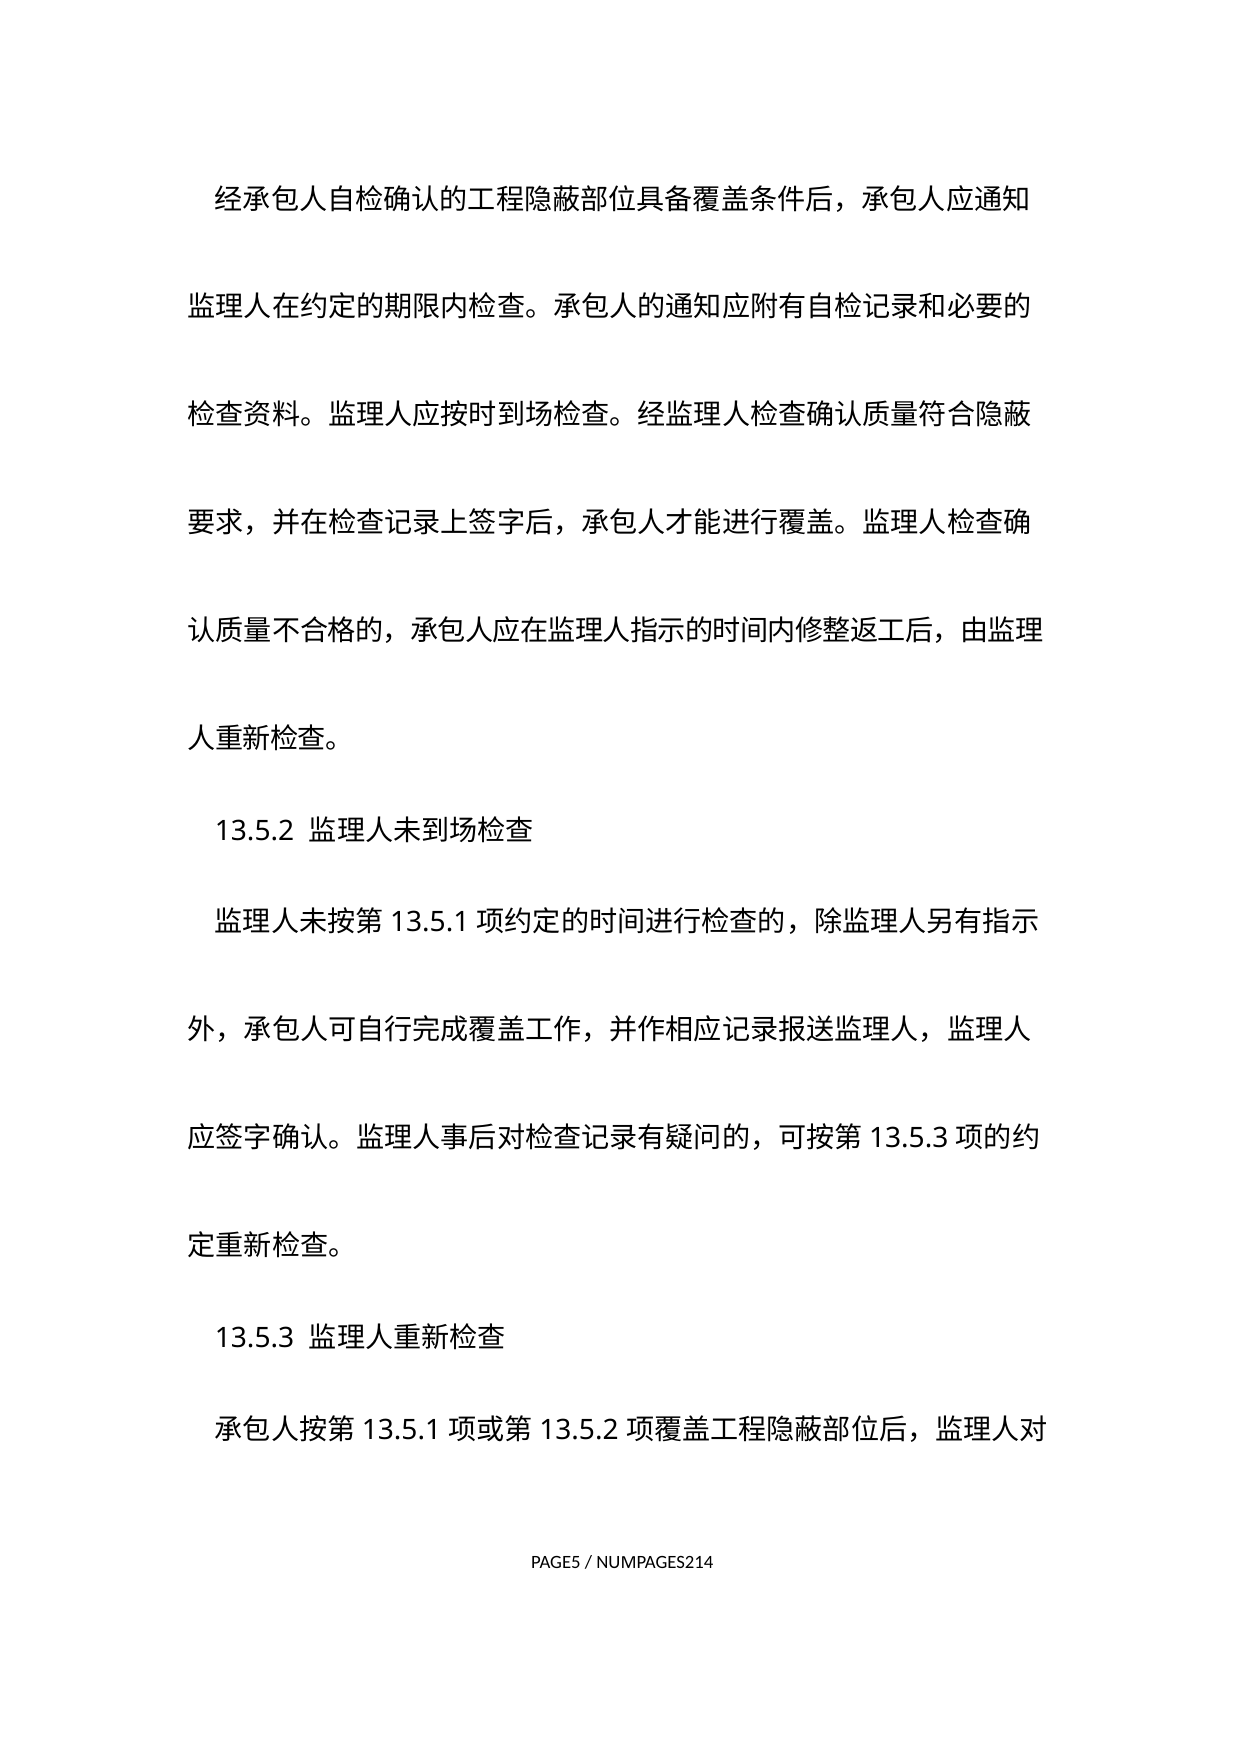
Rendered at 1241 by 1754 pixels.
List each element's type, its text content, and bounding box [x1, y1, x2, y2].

text 13.5.3 监理人重新检查 [187, 1302, 1053, 1367]
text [187, 1394, 1053, 1459]
text 监理人未按第 13.5.1 项约定的时间进行检查的，除监理人另有指示外，承包人可自行完成覆盖工作，并作相应记录报送监理人，监理人应签字确认。监理人事后对检查记录有疑问的，可按第 13.5.3 项的约定重新检查。 [187, 887, 1053, 1276]
text 经承包人自检确认的工程隐蔽部位具备覆盖条件后，承包人应通知监理人在约定的期限内检查。承包人的通知应附有自检记录和必要的检查资料。监理人应按时到场检查。经监理人检查确认质量符合隐蔽要求，并在检查记录上签字后，承包人才能进行覆盖。监理人检查确认质量不合格的，承包人应在监理人指示的时间内修整返工后，由监理人重新检查。 [187, 164, 1053, 768]
text 13.5.2 监理人未到场检查 [187, 795, 1053, 860]
